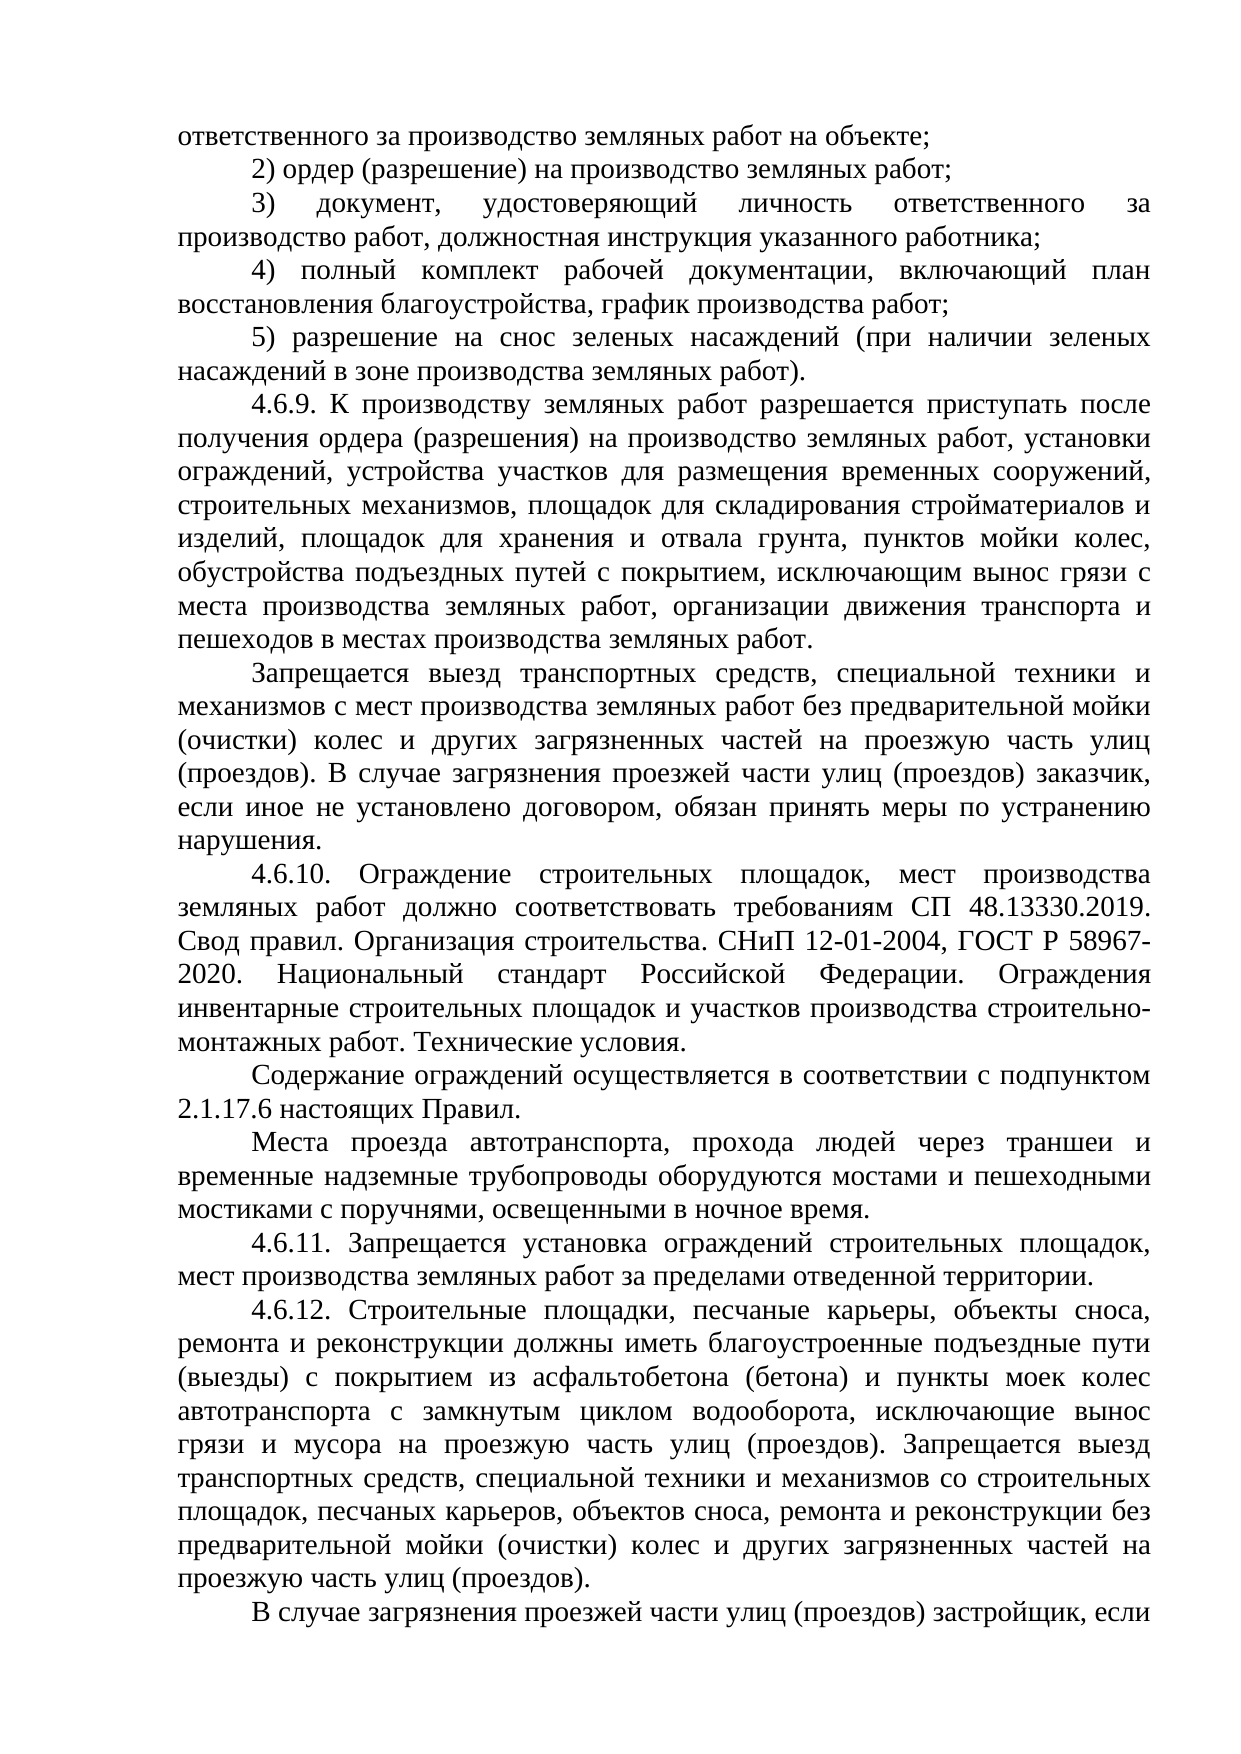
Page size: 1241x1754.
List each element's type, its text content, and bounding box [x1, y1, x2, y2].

text 4.6.11. Запрещается установка ограждений строительных площадок, мест производства земляных работ за пределами отведенной территории. [177, 1225, 1152, 1292]
text 4.6.9. К производству земляных работ разрешается приступать после получения ордера (разрешения) на производство земляных работ, установки ограждений, устройства участков для размещения временных сооружений, строительных механизмов, площадок для складирования стройматериалов и изделий, площадок для хранения и отвала грунта, пунктов мойки колес, обустройства подъездных путей с покрытием, исключающим вынос грязи с места производства земляных работ, организации движения транспорта и пешеходов в местах производства земляных работ. [177, 386, 1152, 655]
text 4) полный комплект рабочей документации, включающий план восстановления благоустройства, график производства работ; [177, 252, 1152, 319]
text 5) разрешение на снос зеленых насаждений (при наличии зеленых насаждений в зоне производства земляных работ). [177, 319, 1152, 386]
text 3) документ, удостоверяющий личность ответственного за производство работ, должностная инструкция указанного работника; [177, 185, 1152, 252]
text Места проезда автотранспорта, прохода людей через траншеи и временные надземные трубопроводы оборудуются мостами и пешеходными мостиками с поручнями, освещенными в ночное время. [177, 1124, 1152, 1225]
text 4.6.10. Ограждение строительных площадок, мест производства земляных работ должно соответствовать требованиям СП 48.13330.2019. Свод правил. Организация строительства. СНиП 12-01-2004, ГОСТ Р 58967-2020. Национальный стандарт Российской Федерации. Ограждения инвентарные строительных площадок и участков производства строительно-монтажных работ. Технические условия. [177, 856, 1152, 1057]
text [177, 1594, 1152, 1627]
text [177, 118, 1152, 152]
text Запрещается выезд транспортных средств, специальной техники и механизмов с мест производства земляных работ без предварительной мойки (очистки) колес и других загрязненных частей на проезжую часть улиц (проездов). В случае загрязнения проезжей части улиц (проездов) заказчик, если иное не установлено договором, обязан принять меры по устранению нарушения. [177, 655, 1152, 856]
text 2) ордер (разрешение) на производство земляных работ; [177, 152, 1152, 185]
text 4.6.12. Строительные площадки, песчаные карьеры, объекты сноса, ремонта и реконструкции должны иметь благоустроенные подъездные пути (выезды) с покрытием из асфальтобетона (бетона) и пункты моек колес автотранспорта с замкнутым циклом водооборота, исключающие вынос грязи и мусора на проезжую часть улиц (проездов). Запрещается выезд транспортных средств, специальной техники и механизмов со строительных площадок, песчаных карьеров, объектов сноса, ремонта и реконструкции без предварительной мойки (очистки) колес и других загрязненных частей на проезжую часть улиц (проездов). [177, 1292, 1152, 1594]
text Содержание ограждений осуществляется в соответствии с подпунктом 2.1.17.6 настоящих Правил. [177, 1057, 1152, 1124]
